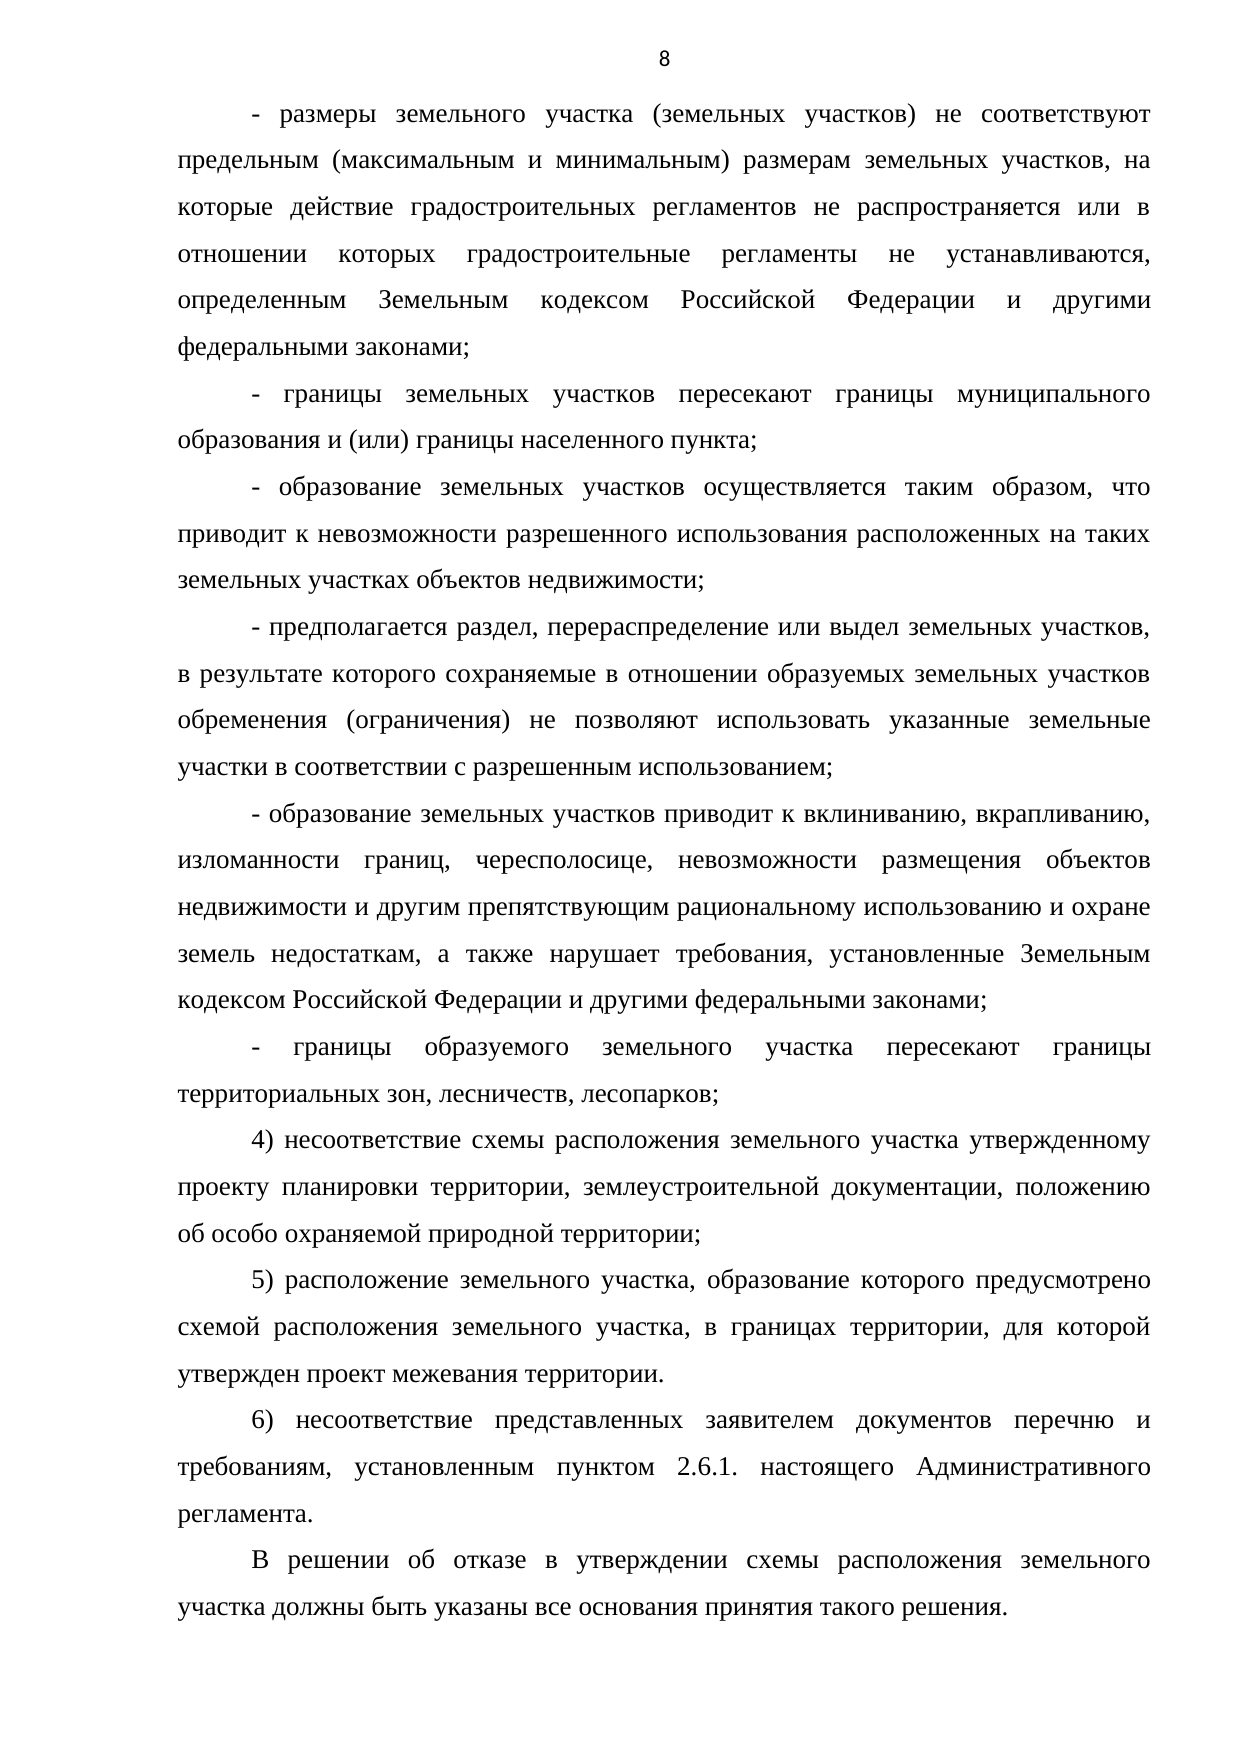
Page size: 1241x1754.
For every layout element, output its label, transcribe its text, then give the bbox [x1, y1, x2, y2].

text 4) несоответствие схемы расположения земельного участка утвержденному проекту планировки территории, землеустроительной документации, положению об особо охраняемой природной территории; [177, 1123, 1152, 1248]
text - образование земельных участков приводит к вклиниванию, вкрапливанию, изломанности границ, чересполосице, невозможности размещения объектов недвижимости и другим препятствующим рациональному использованию и охране земель недостаткам, а также нарушает требования, установленные Земельным кодексом Российской Федерации и другими федеральными законами; [177, 797, 1152, 1015]
text - образование земельных участков осуществляется таким образом, что приводит к невозможности разрешенного использования расположенных на таких земельных участках объектов недвижимости; [177, 470, 1152, 595]
text В решении об отказе в утверждении схемы расположения земельного участка должны быть указаны все основания принятия такого решения. [177, 1543, 1152, 1621]
text - предполагается раздел, перераспределение или выдел земельных участков, в результате которого сохраняемые в отношении образуемых земельных участков обременения (ограничения) не позволяют использовать указанные земельные участки в соответствии с разрешенным использованием; [177, 610, 1152, 781]
text 5) расположение земельного участка, образование которого предусмотрено схемой расположения земельного участка, в границах территории, для которой утвержден проект межевания территории. [177, 1263, 1152, 1388]
text - границы земельных участков пересекают границы муниципального образования и (или) границы населенного пункта; [177, 377, 1152, 455]
text - размеры земельного участка (земельных участков) не соответствуют предельным (максимальным и минимальным) размерам земельных участков, на которые действие градостроительных регламентов не распространяется или в отношении которых градостроительные регламенты не устанавливаются, определенным Земельным кодексом Российской Федерации и другими федеральными законами; [177, 97, 1152, 361]
text 6) несоответствие представленных заявителем документов перечню и требованиям, установленным пунктом 2.6.1. настоящего Административного регламента. [177, 1403, 1152, 1528]
text - границы образуемого земельного участка пересекают границы территориальных зон, лесничеств, лесопарков; [177, 1030, 1152, 1108]
